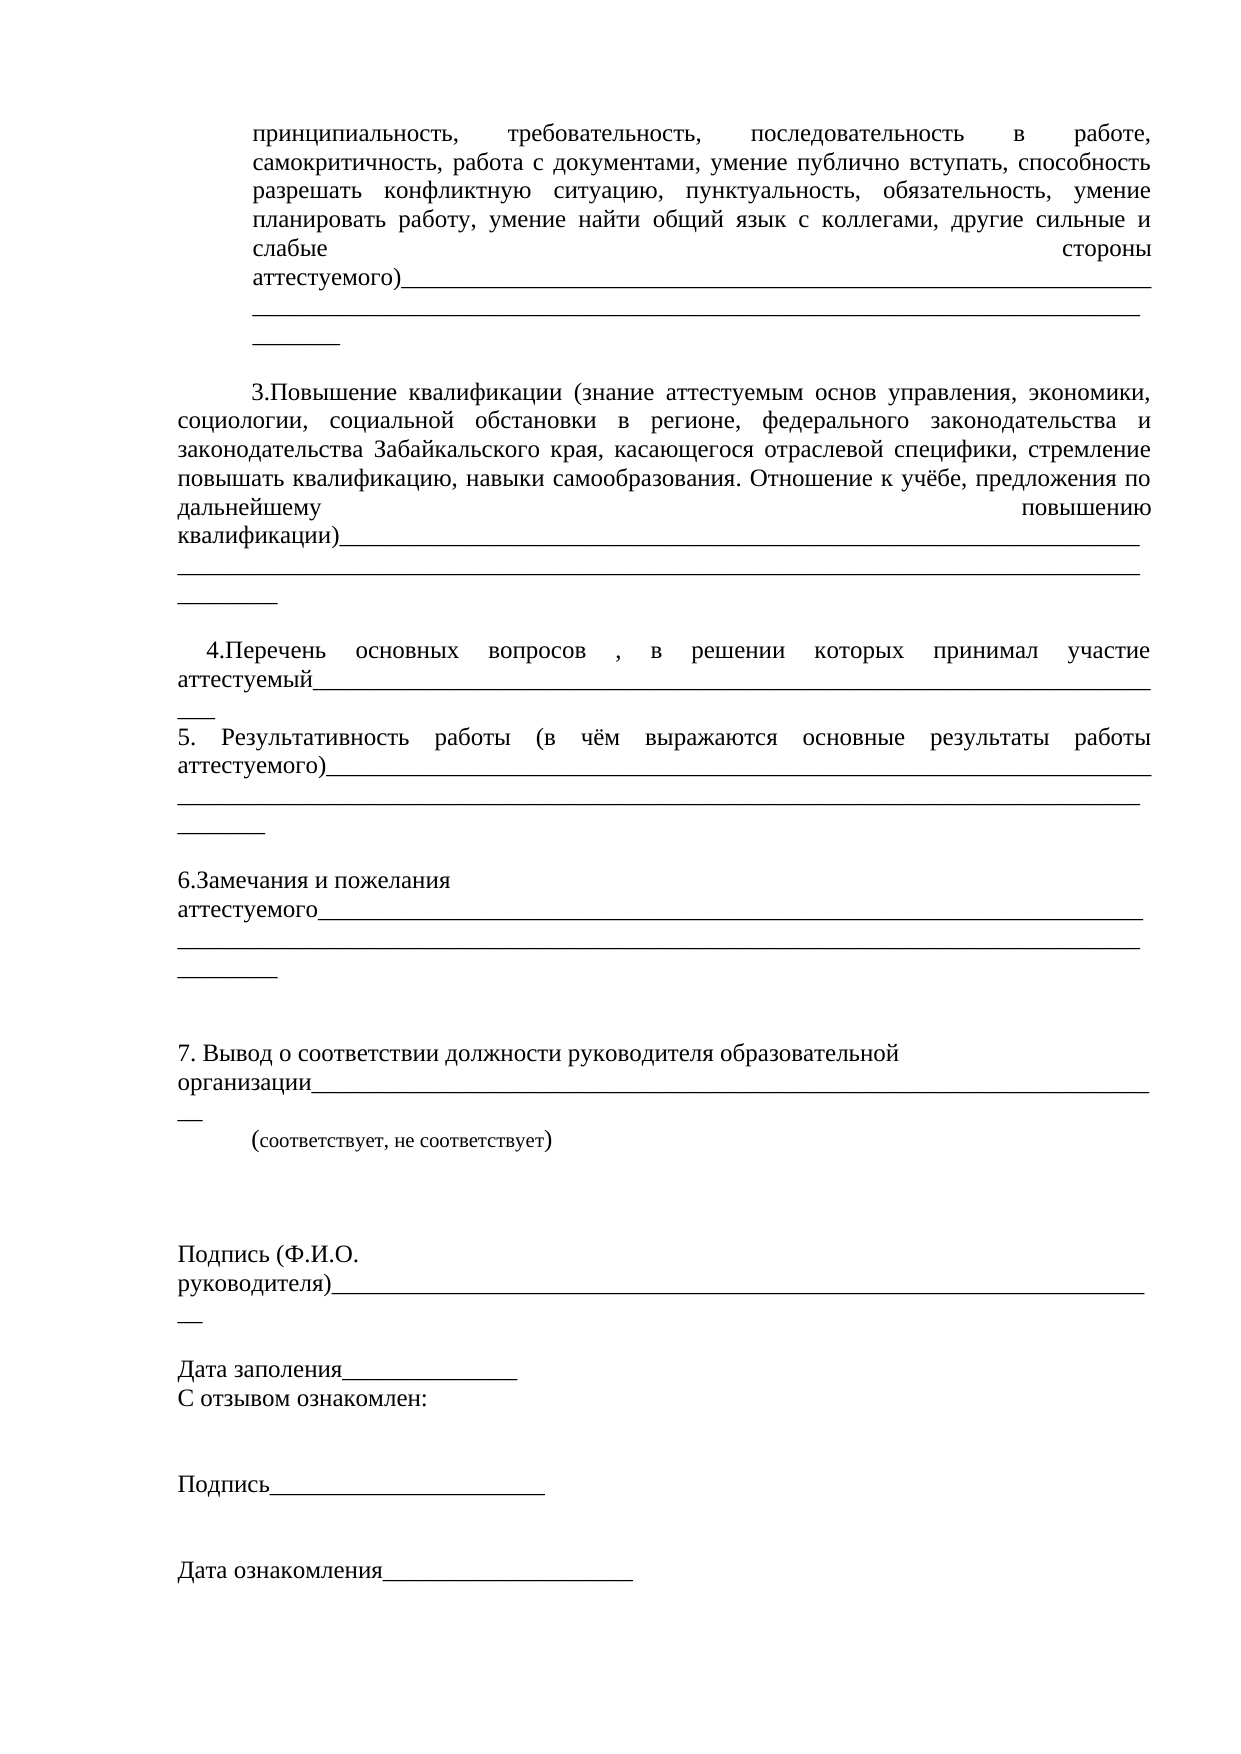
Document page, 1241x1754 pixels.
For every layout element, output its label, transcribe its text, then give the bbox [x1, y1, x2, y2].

text Дата заполения______________ [177, 1354, 1152, 1383]
text 5. Результативность работы (в чём выражаются основные результаты работы аттестуемого)______________________________________________________________________________________________________________________________________________________ [177, 722, 1152, 837]
text Подпись______________________ [177, 1469, 1152, 1498]
text 7. Вывод о соответствии должности руководителя образовательной организации_____________________________________________________________________ [177, 1038, 1152, 1124]
text 6.Замечания и пожелания аттестуемого_______________________________________________________________________________________________________________________________________________________ [177, 866, 1152, 981]
text 4.Перечень основных вопросов , в решении которых принимал участие аттестуемый______________________________________________________________________ [177, 636, 1152, 722]
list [215, 118, 1152, 348]
text Дата ознакомления____________________ [177, 1556, 1152, 1584]
text 3.Повышение квалификации (знание аттестуемым основ управления, экономики, социологии, социальной обстановки в регионе, федерального законодательства и законодательства Забайкальского края, касающегося отраслевой специфики, стремление повышать квалификацию, навыки самообразования. Отношение к учёбе, предложения по дальнейшему повышению квалификации)_____________________________________________________________________________________________________________________________________________________ [177, 377, 1152, 607]
text С отзывом ознакомлен: [177, 1383, 1152, 1412]
text Подпись (Ф.И.О. руководителя)___________________________________________________________________ [177, 1239, 1152, 1326]
text (соответствует, не соответствует) [177, 1124, 1152, 1153]
